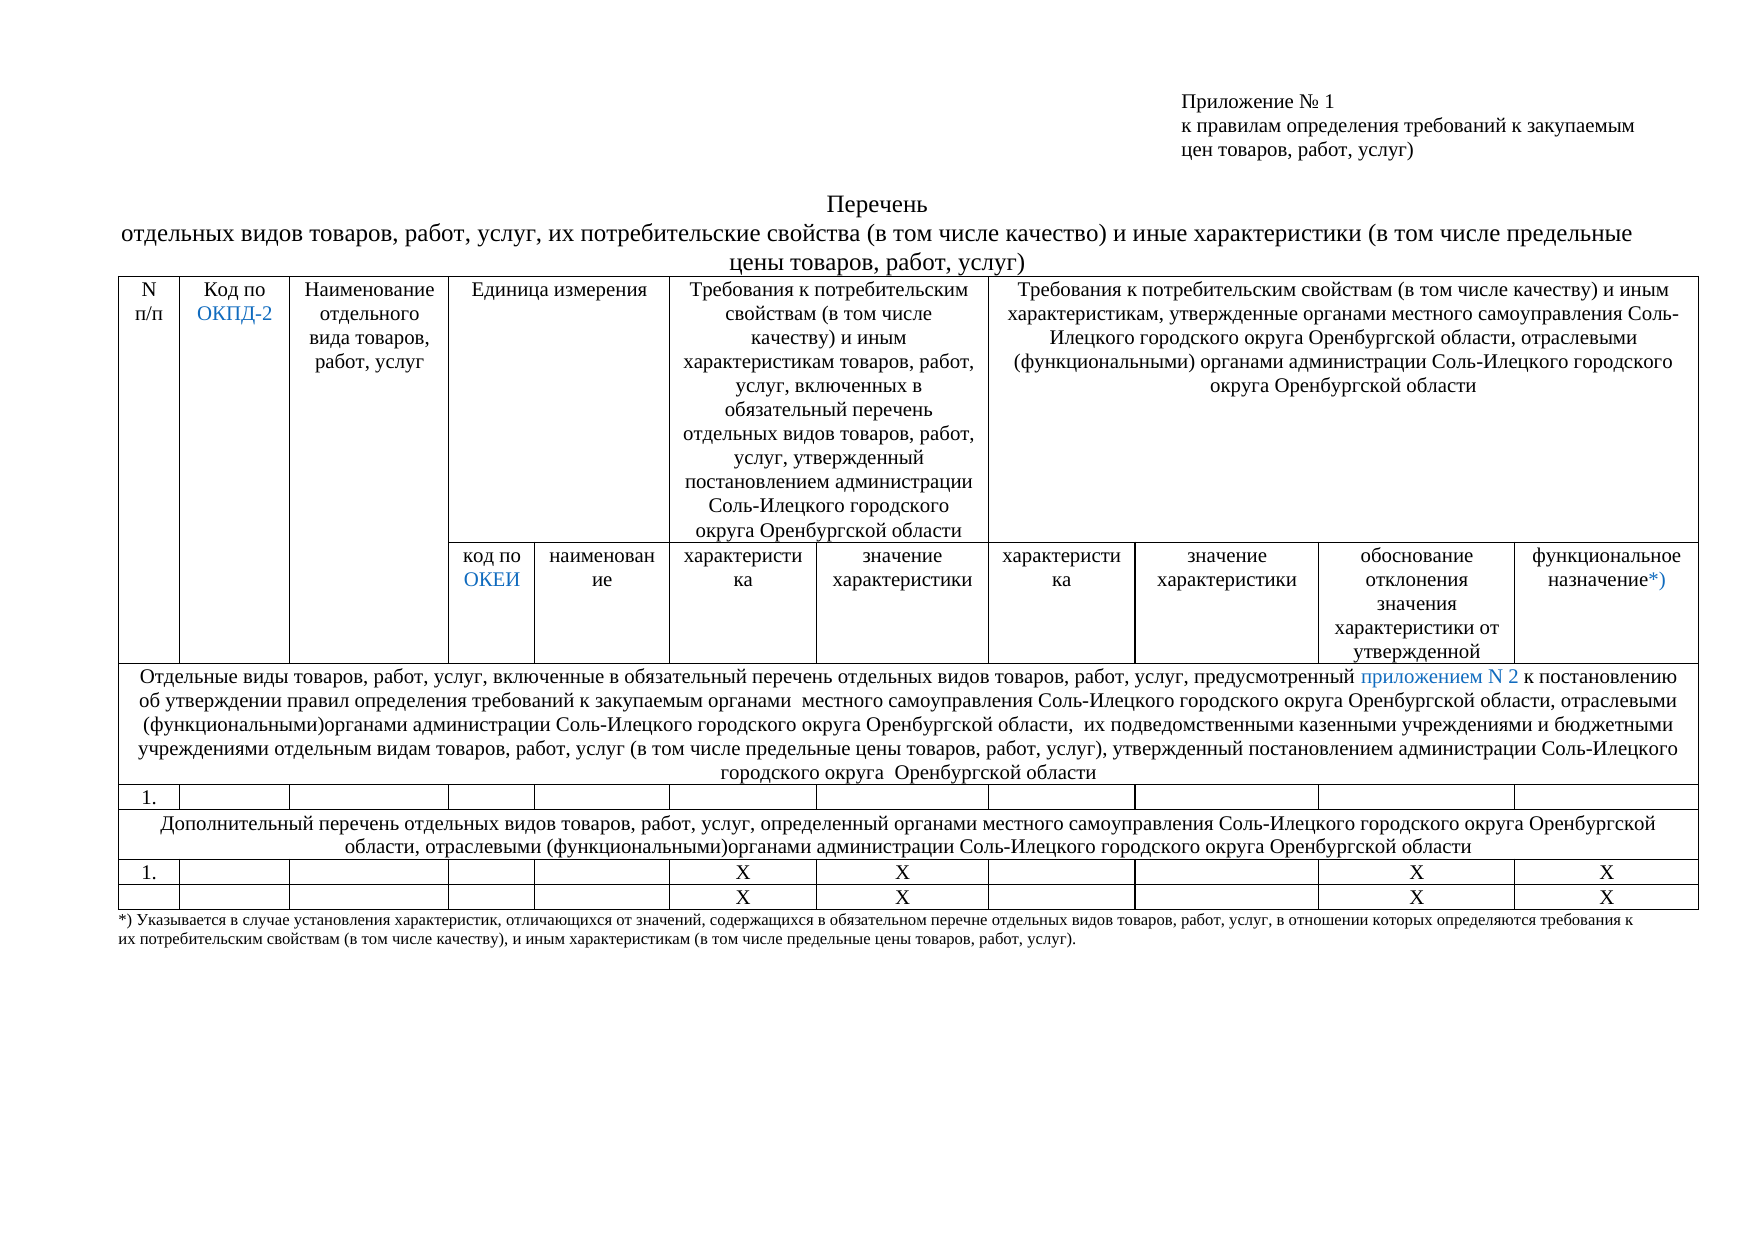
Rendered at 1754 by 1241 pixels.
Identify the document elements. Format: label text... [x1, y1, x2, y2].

table_cell [449, 785, 534, 809]
text *) Указывается в случае установления характеристик, отличающихся от значений, содержащихся в обязательном перечне отдельных видов товаров, работ, услуг, в отношении которых определяются требования к их потребительским свойствам (в том числе качеству), и иным характеристикам (в том числе предельные цены товаров, работ, услуг). [118, 910, 1636, 948]
table_cell значение характеристики [817, 543, 988, 663]
table_cell X [817, 860, 988, 884]
table_cell X [670, 885, 816, 909]
table_cell [817, 785, 988, 809]
table_cell [290, 885, 448, 909]
table_cell [1515, 785, 1698, 809]
table_cell [290, 860, 448, 884]
table_cell [1136, 885, 1318, 909]
table_cell [1136, 785, 1318, 809]
table_cell обоснование отклонения значения характеристики от утвержденной [1319, 543, 1514, 663]
table_header Единица измерения [449, 277, 669, 542]
table_cell [989, 885, 1134, 909]
text к правилам определения требований к закупаемым [1181, 113, 1636, 137]
table_header Наименование отдельного вида товаров, работ, услуг [290, 277, 448, 663]
table_cell наименование [535, 543, 669, 663]
table_cell [449, 860, 534, 884]
table_header Код по ОКПД-2 [180, 277, 289, 663]
table_cell [989, 860, 1134, 884]
table_cell [290, 785, 448, 809]
table_cell [670, 785, 816, 809]
table_cell X [1515, 860, 1698, 884]
table_cell [1319, 785, 1514, 809]
table_header Требования к потребительским свойствам (в том числе качеству) и иным характеристикам, утвержденные органами местного самоуправления Соль-Илецкого городского округа Оренбургской области, отраслевыми (функциональными) органами администрации Соль-Илецкого городского округа Оренбургской области [989, 277, 1698, 542]
table_cell Отдельные виды товаров, работ, услуг, включенные в обязательный перечень отдельных видов товаров, работ, услуг, предусмотренный приложением N 2 к постановлению об утверждении правил определения требований к закупаемым органами местного самоуправления Соль-Илецкого городского округа Оренбургской области, отраслевыми (функциональными)органами администрации Соль-Илецкого городского округа Оренбургской области, их подведомственными казенными учреждениями и бюджетными учреждениями отдельным видам товаров, работ, услуг (в том числе предельные цены товаров, работ, услуг), утвержденный постановлением администрации Соль-Илецкого городского округа Оренбургской области [119, 664, 1698, 784]
text цен товаров, работ, услуг) [1181, 137, 1636, 161]
table_header Требования к потребительским свойствам (в том числе качеству) и иным характеристикам товаров, работ, услуг, включенных в обязательный перечень отдельных видов товаров, работ, услуг, утвержденный постановлением администрации Соль-Илецкого городского округа Оренбургской области [670, 277, 988, 542]
table_cell X [817, 885, 988, 909]
table_cell X [1515, 885, 1698, 909]
table_cell [535, 860, 669, 884]
table_header N п/п [119, 277, 179, 663]
table_cell X [1319, 885, 1514, 909]
table_cell характеристика [989, 543, 1134, 663]
table_cell [989, 785, 1134, 809]
table_cell X [670, 860, 816, 884]
table_cell [449, 885, 534, 909]
table_cell значение характеристики [1136, 543, 1318, 663]
table_cell [535, 885, 669, 909]
table_cell 1. [119, 860, 179, 884]
table_cell код по ОКЕИ [449, 543, 534, 663]
text Приложение № 1 [1181, 89, 1636, 113]
table_cell [180, 785, 289, 809]
table_cell [180, 860, 289, 884]
table_cell X [1319, 860, 1514, 884]
table_cell [1136, 860, 1318, 884]
table_cell [119, 885, 179, 909]
table_cell [535, 785, 669, 809]
table_cell 1. [119, 785, 179, 809]
table_cell функциональное назначение*) [1515, 543, 1698, 663]
subtitle Перечень отдельных видов товаров, работ, услуг, их потребительские свойства (в том числе качество) и иные характеристики (в том числе предельные цены товаров, работ, услуг) [118, 189, 1636, 276]
table_cell Дополнительный перечень отдельных видов товаров, работ, услуг, определенный органами местного самоуправления Соль-Илецкого городского округа Оренбургской области, отраслевыми (функциональными)органами администрации Соль-Илецкого городского округа Оренбургской области [119, 810, 1698, 858]
table_cell [180, 885, 289, 909]
table_cell характеристика [670, 543, 816, 663]
